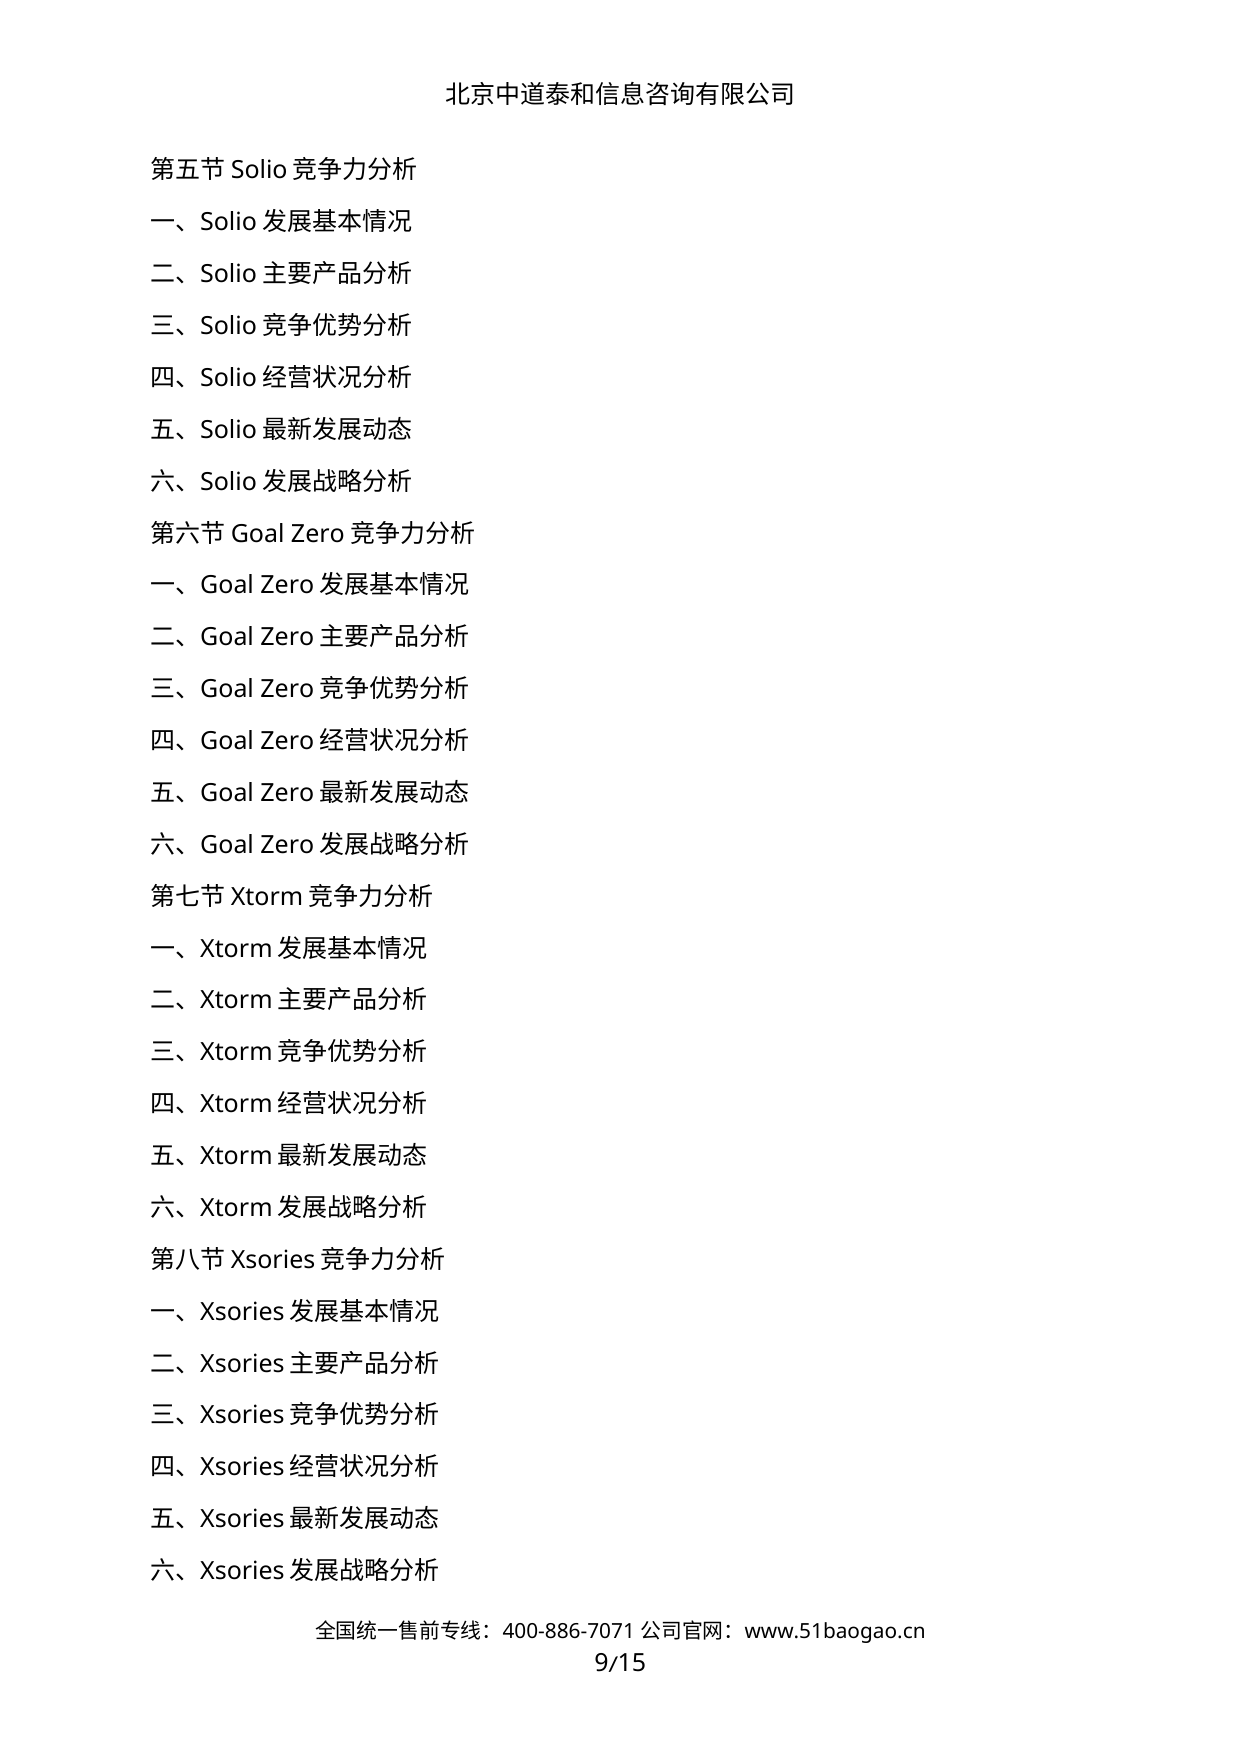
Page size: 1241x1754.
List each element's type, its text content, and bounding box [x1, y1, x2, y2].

text 二、Goal Zero主要产品分析 [150, 617, 1090, 653]
text 五、Xsories最新发展动态 [150, 1499, 1090, 1535]
text 一、Xtorm发展基本情况 [150, 928, 1090, 964]
text 三、Solio竞争优势分析 [150, 306, 1090, 342]
text 二、Xtorm主要产品分析 [150, 980, 1090, 1016]
text 二、Solio主要产品分析 [150, 254, 1090, 290]
text 一、Goal Zero发展基本情况 [150, 565, 1090, 601]
text 四、Xsories经营状况分析 [150, 1447, 1090, 1483]
text 四、Goal Zero经营状况分析 [150, 721, 1090, 757]
text 四、Xtorm经营状况分析 [150, 1084, 1090, 1120]
text 四、Solio经营状况分析 [150, 357, 1090, 394]
text 三、Xsories竞争优势分析 [150, 1395, 1090, 1431]
text 三、Xtorm竞争优势分析 [150, 1032, 1090, 1068]
text 三、Goal Zero竞争优势分析 [150, 669, 1090, 705]
text 一、Solio发展基本情况 [150, 202, 1090, 238]
text 五、Goal Zero最新发展动态 [150, 772, 1090, 809]
text 六、Xsories发展战略分析 [150, 1551, 1090, 1587]
text 六、Xtorm发展战略分析 [150, 1187, 1090, 1224]
text 第五节 Solio竞争力分析 [150, 150, 1090, 186]
text 六、Goal Zero发展战略分析 [150, 824, 1090, 861]
text 一、Xsories发展基本情况 [150, 1291, 1090, 1327]
text 第八节 Xsories竞争力分析 [150, 1239, 1090, 1276]
text 五、Xtorm最新发展动态 [150, 1136, 1090, 1172]
text 五、Solio最新发展动态 [150, 409, 1090, 446]
text 第七节 Xtorm竞争力分析 [150, 876, 1090, 912]
text 二、Xsories主要产品分析 [150, 1343, 1090, 1379]
text 第六节 Goal Zero竞争力分析 [150, 513, 1090, 549]
text 六、Solio发展战略分析 [150, 461, 1090, 497]
